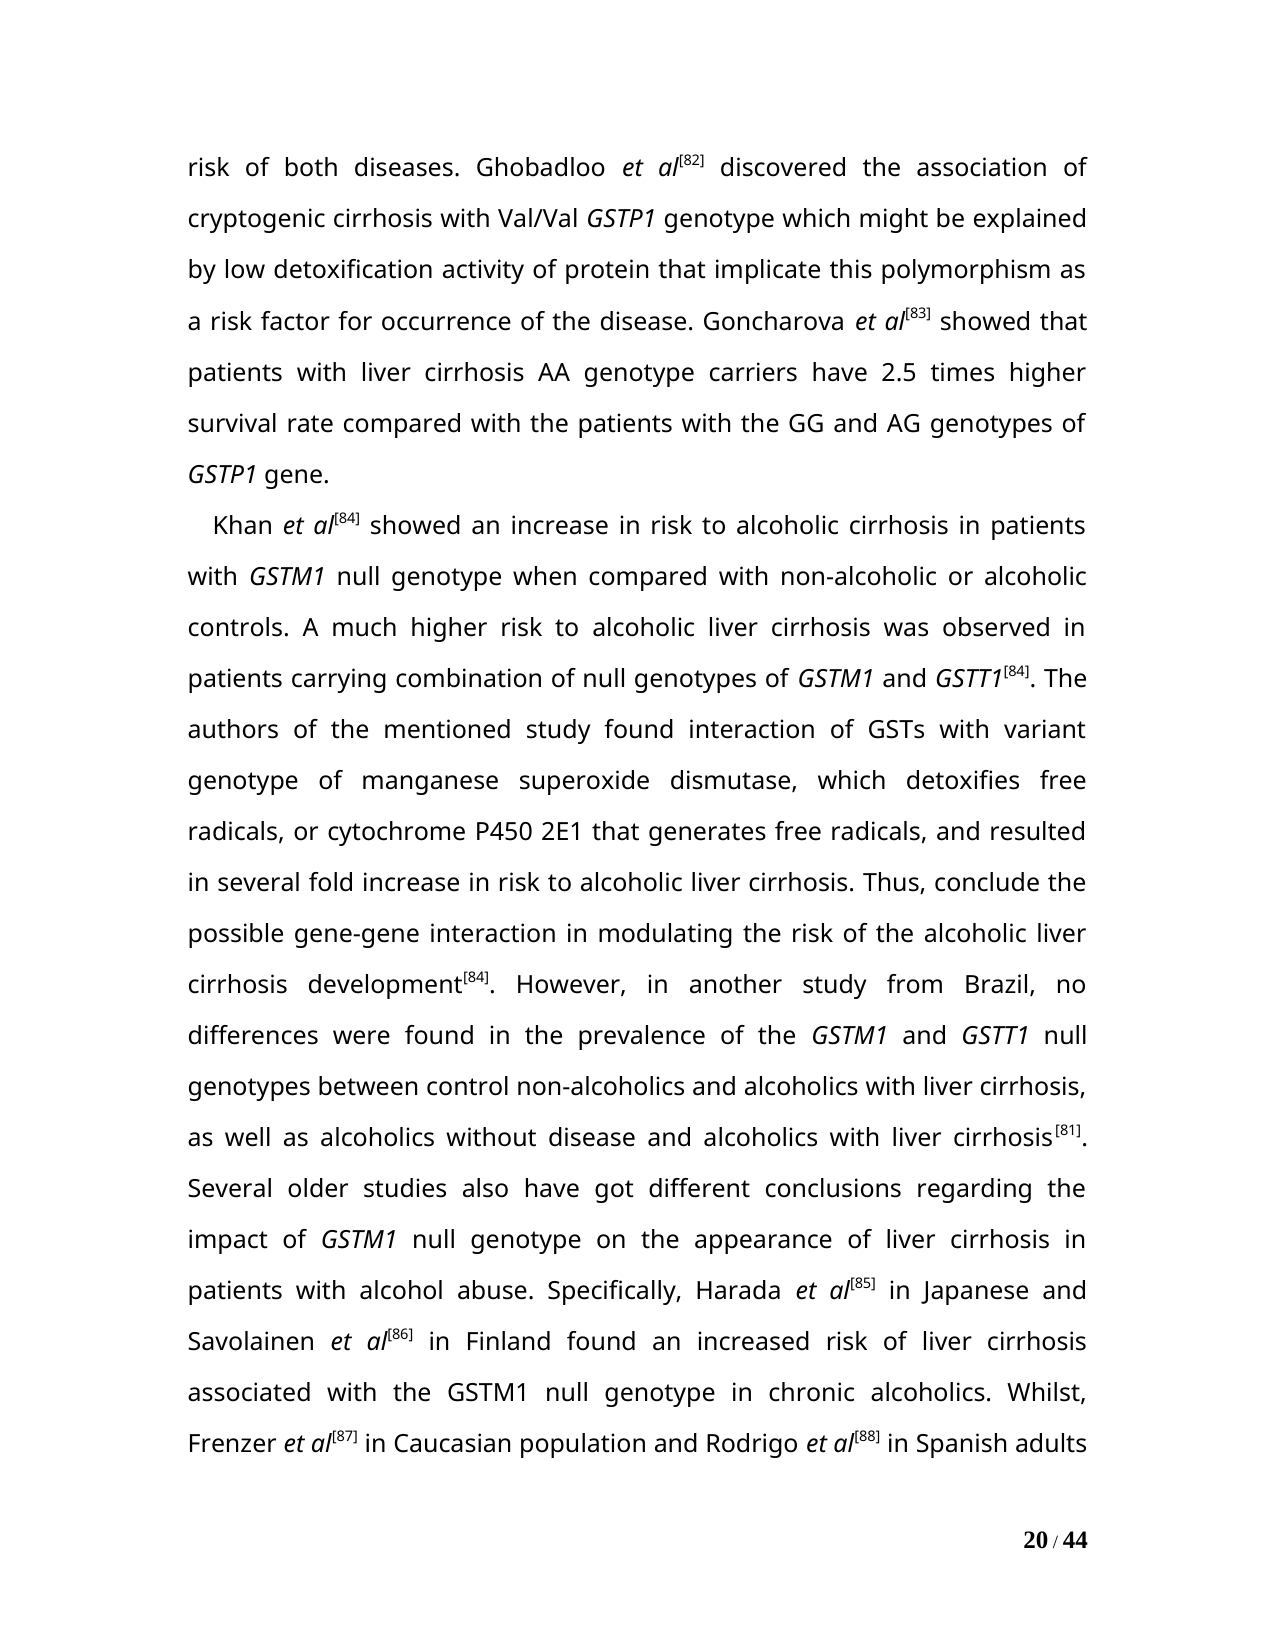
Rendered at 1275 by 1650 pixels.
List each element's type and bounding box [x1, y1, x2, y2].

text [187, 150, 1087, 490]
text [187, 507, 1087, 1460]
